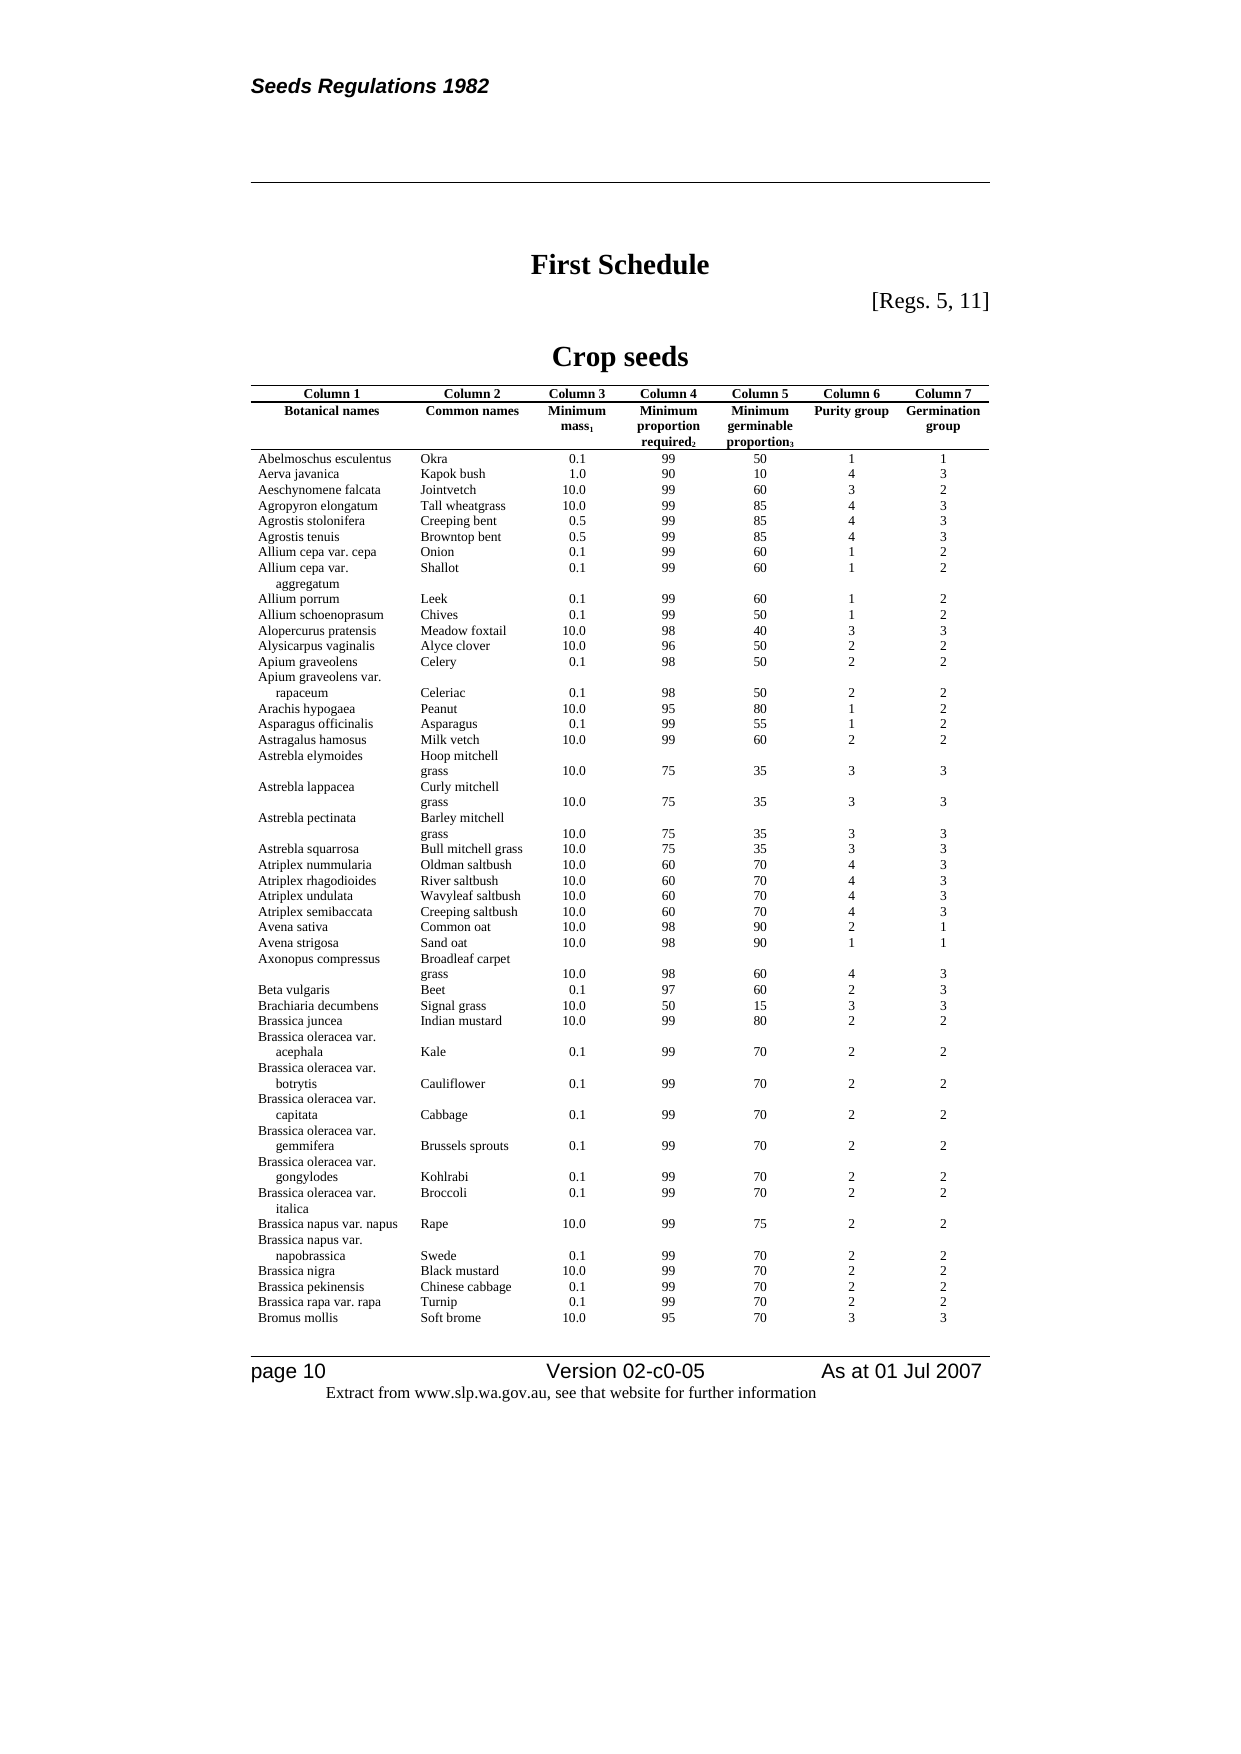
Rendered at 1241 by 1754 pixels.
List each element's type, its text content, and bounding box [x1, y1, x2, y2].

table_cell Brassica oleracea var. italica [251, 1185, 413, 1216]
table_cell 2 [806, 982, 897, 997]
table_cell Agrostis tenuis [251, 529, 413, 544]
table_cell 2 [897, 1232, 989, 1263]
table_cell 98 [623, 935, 714, 950]
table_cell 98 [623, 919, 714, 935]
table_cell 15 [714, 997, 806, 1013]
table_cell 70 [714, 857, 806, 872]
table_cell Sand oat [413, 935, 531, 950]
table_cell 10.0 [531, 872, 623, 888]
table_cell Allium cepa var. aggregatum [251, 560, 413, 591]
table_cell Curly mitchell grass [413, 779, 531, 810]
table_cell 99 [623, 1279, 714, 1294]
table_cell 0.1 [531, 1091, 623, 1122]
subtitle First Schedule [251, 247, 990, 281]
table_cell Tall wheatgrass [413, 497, 531, 513]
table_cell 60 [714, 982, 806, 997]
table_cell 10.0 [531, 497, 623, 513]
table_cell 0.1 [531, 982, 623, 997]
table_cell 2 [897, 1216, 989, 1232]
table_cell 97 [623, 982, 714, 997]
table_cell 2 [806, 1091, 897, 1122]
table_cell 2 [897, 638, 989, 653]
table_cell 2 [806, 1060, 897, 1091]
table_cell 2 [897, 1294, 989, 1310]
table_cell 3 [897, 747, 989, 778]
table_cell Allium cepa var. cepa [251, 544, 413, 560]
table_cell 4 [806, 513, 897, 528]
table_cell 1 [806, 700, 897, 716]
table_cell 3 [897, 779, 989, 810]
table_cell 2 [897, 654, 989, 669]
table_cell 3 [897, 466, 989, 482]
table_cell 60 [714, 950, 806, 982]
table_cell 2 [806, 1216, 897, 1232]
table_cell 1 [806, 544, 897, 560]
table_cell Meadow foxtail [413, 622, 531, 638]
table_cell 3 [897, 982, 989, 997]
table_cell Cabbage [413, 1091, 531, 1122]
table_cell 10.0 [531, 950, 623, 982]
table_cell Milk vetch [413, 732, 531, 747]
table_cell 99 [623, 1154, 714, 1185]
table_cell Minimum germinable proportion3 [714, 403, 806, 449]
table_cell 10.0 [531, 997, 623, 1013]
table_cell Kohlrabi [413, 1154, 531, 1185]
table_cell Broccoli [413, 1185, 531, 1216]
table_cell 70 [714, 1279, 806, 1294]
table_cell 0.5 [531, 529, 623, 544]
table_cell 99 [623, 607, 714, 622]
table_cell Minimum proportion required2 [623, 403, 714, 449]
table_cell 3 [897, 513, 989, 528]
table_cell Minimum mass1 [531, 403, 623, 449]
table_cell 0.1 [531, 716, 623, 732]
table_cell Avena strigosa [251, 935, 413, 950]
table_cell Bromus mollis [251, 1310, 413, 1325]
table_cell 4 [806, 497, 897, 513]
table_cell 99 [623, 1294, 714, 1310]
table_cell 10.0 [531, 1013, 623, 1028]
table_cell Alysicarpus vaginalis [251, 638, 413, 653]
table_cell 3 [806, 779, 897, 810]
table_cell 0.1 [531, 1122, 623, 1153]
table_cell 10.0 [531, 638, 623, 653]
table_cell 2 [897, 1091, 989, 1122]
table_cell 0.1 [531, 450, 623, 466]
table_cell 0.1 [531, 1029, 623, 1060]
table_cell 99 [623, 513, 714, 528]
table_cell Apium graveolens [251, 654, 413, 669]
table_cell Common names [413, 403, 531, 449]
table_cell 0.1 [531, 1232, 623, 1263]
table_cell Kapok bush [413, 466, 531, 482]
table_cell 4 [806, 857, 897, 872]
table_cell 1 [897, 450, 989, 466]
table_cell 70 [714, 1060, 806, 1091]
table_cell 70 [714, 1122, 806, 1153]
table_cell 85 [714, 529, 806, 544]
table_cell 75 [623, 747, 714, 778]
table_cell 2 [897, 1122, 989, 1153]
table_cell 0.1 [531, 560, 623, 591]
table_cell 1 [806, 607, 897, 622]
table_cell 99 [623, 591, 714, 607]
table_cell 70 [714, 872, 806, 888]
table_cell 1 [806, 591, 897, 607]
table_cell 70 [714, 1029, 806, 1060]
table_cell 10.0 [531, 779, 623, 810]
table_cell 99 [623, 1091, 714, 1122]
table_cell 2 [806, 1154, 897, 1185]
table_cell 2 [806, 1263, 897, 1278]
table_cell 98 [623, 622, 714, 638]
table_cell 4 [806, 872, 897, 888]
table_cell 2 [897, 1279, 989, 1294]
table_cell 4 [806, 888, 897, 903]
table_cell 1 [806, 716, 897, 732]
table_cell 70 [714, 1294, 806, 1310]
table_cell Aerva javanica [251, 466, 413, 482]
table_cell 1 [806, 935, 897, 950]
table_cell 0.1 [531, 1294, 623, 1310]
table_cell 0.1 [531, 544, 623, 560]
table_cell 4 [806, 466, 897, 482]
table_cell 60 [623, 904, 714, 919]
table_cell 2 [897, 591, 989, 607]
table_cell 60 [623, 872, 714, 888]
table_cell 50 [714, 669, 806, 700]
table_cell Atriplex nummularia [251, 857, 413, 872]
table_cell Kale [413, 1029, 531, 1060]
table_cell Beta vulgaris [251, 982, 413, 997]
table_cell 2 [897, 482, 989, 497]
table_cell Brassica oleracea var. gongylodes [251, 1154, 413, 1185]
table_cell 75 [623, 810, 714, 841]
table_cell 2 [897, 1185, 989, 1216]
table_cell 2 [806, 669, 897, 700]
table_cell Astrebla squarrosa [251, 841, 413, 857]
table_cell 70 [714, 1310, 806, 1325]
table_cell 0.1 [531, 654, 623, 669]
table_cell 0.1 [531, 669, 623, 700]
table_cell 10.0 [531, 1216, 623, 1232]
table_header Column 3 [531, 386, 623, 401]
table_header Column 6 [806, 386, 897, 401]
table_cell Alopercurus pratensis [251, 622, 413, 638]
text [Regs. 5, 11] [251, 287, 990, 314]
table_cell 99 [623, 497, 714, 513]
table_cell 95 [623, 700, 714, 716]
table_cell 99 [623, 450, 714, 466]
table_cell 60 [714, 591, 806, 607]
table_cell 99 [623, 1029, 714, 1060]
table_cell 0.1 [531, 1185, 623, 1216]
table_cell 2 [897, 1060, 989, 1091]
table_header Column 7 [897, 386, 989, 401]
table_cell Astrebla pectinata [251, 810, 413, 841]
table_cell 60 [714, 482, 806, 497]
table_cell 2 [897, 1263, 989, 1278]
table_cell 60 [714, 560, 806, 591]
table_cell 10.0 [531, 919, 623, 935]
table_cell 70 [714, 888, 806, 903]
table_cell Agropyron elongatum [251, 497, 413, 513]
table_cell Brassica pekinensis [251, 1279, 413, 1294]
table_cell 50 [714, 450, 806, 466]
table_cell 0.1 [531, 607, 623, 622]
table_cell 2 [897, 560, 989, 591]
table_cell Swede [413, 1232, 531, 1263]
table_cell 10.0 [531, 1310, 623, 1325]
table_cell 2 [897, 1013, 989, 1028]
table_cell 60 [623, 857, 714, 872]
table_cell Indian mustard [413, 1013, 531, 1028]
table_cell 1.0 [531, 466, 623, 482]
table_cell 96 [623, 638, 714, 653]
table_cell Astrebla lappacea [251, 779, 413, 810]
table_cell Aeschynomene falcata [251, 482, 413, 497]
table_cell 2 [806, 1013, 897, 1028]
table_cell 4 [806, 529, 897, 544]
table_cell Atriplex semibaccata [251, 904, 413, 919]
table_cell 60 [714, 544, 806, 560]
table_cell Peanut [413, 700, 531, 716]
table_cell 70 [714, 1091, 806, 1122]
table_cell Axonopus compressus [251, 950, 413, 982]
table_cell 3 [806, 841, 897, 857]
table_cell Oldman saltbush [413, 857, 531, 872]
table_cell Brassica nigra [251, 1263, 413, 1278]
table_cell 40 [714, 622, 806, 638]
table_cell 3 [806, 482, 897, 497]
table_cell 2 [897, 544, 989, 560]
table_cell Brassica juncea [251, 1013, 413, 1028]
table_cell 3 [897, 857, 989, 872]
table_cell 3 [897, 497, 989, 513]
table_cell 55 [714, 716, 806, 732]
table_cell 99 [623, 560, 714, 591]
table_cell Browntop bent [413, 529, 531, 544]
table_cell 50 [714, 638, 806, 653]
table_cell 2 [806, 1294, 897, 1310]
table_cell 99 [623, 482, 714, 497]
table_cell 99 [623, 1232, 714, 1263]
table_cell Shallot [413, 560, 531, 591]
table_cell Leek [413, 591, 531, 607]
table_cell 85 [714, 513, 806, 528]
table_cell 0.1 [531, 1154, 623, 1185]
table_cell Cauliflower [413, 1060, 531, 1091]
table_cell Astrebla elymoides [251, 747, 413, 778]
table_cell Brassica oleracea var. acephala [251, 1029, 413, 1060]
table_cell 2 [806, 1279, 897, 1294]
table_cell 2 [897, 732, 989, 747]
table_cell Rape [413, 1216, 531, 1232]
table_cell 85 [714, 497, 806, 513]
table_header Column 1 [251, 386, 413, 401]
table_cell Wavyleaf saltbush [413, 888, 531, 903]
table_cell 3 [897, 841, 989, 857]
table_cell 99 [623, 529, 714, 544]
table_cell Apium graveolens var. rapaceum [251, 669, 413, 700]
table_cell 75 [623, 841, 714, 857]
table_cell 2 [806, 1185, 897, 1216]
table_cell 2 [806, 732, 897, 747]
table_cell Germination group [897, 403, 989, 449]
table_cell Bull mitchell grass [413, 841, 531, 857]
table_cell Creeping saltbush [413, 904, 531, 919]
table_cell 95 [623, 1310, 714, 1325]
table_cell Allium schoenoprasum [251, 607, 413, 622]
table_cell Botanical names [251, 403, 413, 449]
table_cell 99 [623, 1263, 714, 1278]
table_cell 10.0 [531, 732, 623, 747]
table_cell 50 [714, 607, 806, 622]
table_cell 3 [806, 1310, 897, 1325]
table_cell 1 [806, 560, 897, 591]
table_header Column 4 [623, 386, 714, 401]
table_cell 98 [623, 950, 714, 982]
table_cell 3 [806, 810, 897, 841]
table_cell Purity group [806, 403, 897, 449]
subtitle Crop seeds [251, 339, 990, 372]
table_cell Atriplex rhagodioides [251, 872, 413, 888]
table_cell 99 [623, 716, 714, 732]
table_cell Astragalus hamosus [251, 732, 413, 747]
table_cell Jointvetch [413, 482, 531, 497]
table_cell 1 [897, 935, 989, 950]
table_cell 60 [623, 888, 714, 903]
table_cell 35 [714, 747, 806, 778]
table_cell 70 [714, 1185, 806, 1216]
table_cell 4 [806, 904, 897, 919]
table_cell Arachis hypogaea [251, 700, 413, 716]
table_cell 10.0 [531, 622, 623, 638]
table_cell 75 [714, 1216, 806, 1232]
table_cell 10.0 [531, 810, 623, 841]
table_cell 50 [714, 654, 806, 669]
table_cell 3 [897, 997, 989, 1013]
table_cell 99 [623, 1060, 714, 1091]
table_cell 2 [897, 669, 989, 700]
table_cell 10.0 [531, 935, 623, 950]
table_cell Asparagus officinalis [251, 716, 413, 732]
table_cell 10 [714, 466, 806, 482]
table_cell 3 [897, 622, 989, 638]
table_cell Brassica oleracea var. gemmifera [251, 1122, 413, 1153]
table_header Column 2 [413, 386, 531, 401]
table_cell 10.0 [531, 482, 623, 497]
table_cell Creeping bent [413, 513, 531, 528]
table_cell 3 [897, 888, 989, 903]
table_cell Avena sativa [251, 919, 413, 935]
table_cell 2 [897, 1154, 989, 1185]
table_cell Celery [413, 654, 531, 669]
table_cell Turnip [413, 1294, 531, 1310]
table_cell 2 [806, 1232, 897, 1263]
table_cell 3 [897, 1310, 989, 1325]
table_cell 10.0 [531, 904, 623, 919]
table_cell 99 [623, 544, 714, 560]
table_cell 99 [623, 1013, 714, 1028]
table_cell 98 [623, 654, 714, 669]
table_cell Okra [413, 450, 531, 466]
table_cell 4 [806, 950, 897, 982]
table_cell Beet [413, 982, 531, 997]
table_cell Chinese cabbage [413, 1279, 531, 1294]
table_cell 99 [623, 1185, 714, 1216]
table_cell Allium porrum [251, 591, 413, 607]
table_cell 3 [897, 529, 989, 544]
table_cell 35 [714, 841, 806, 857]
table_cell 90 [714, 919, 806, 935]
table_cell 35 [714, 779, 806, 810]
table_cell River saltbush [413, 872, 531, 888]
table_cell 99 [623, 1216, 714, 1232]
table_cell 2 [806, 919, 897, 935]
table_cell Broadleaf carpet grass [413, 950, 531, 982]
table_cell 0.5 [531, 513, 623, 528]
table_cell 3 [897, 950, 989, 982]
table_cell Brussels sprouts [413, 1122, 531, 1153]
table_cell 80 [714, 700, 806, 716]
table_cell Common oat [413, 919, 531, 935]
table_cell Onion [413, 544, 531, 560]
table_cell Signal grass [413, 997, 531, 1013]
table_cell 2 [897, 716, 989, 732]
table_cell Soft brome [413, 1310, 531, 1325]
table_header Column 5 [714, 386, 806, 401]
table_cell 2 [897, 1029, 989, 1060]
table_cell Brassica rapa var. rapa [251, 1294, 413, 1310]
table_cell 3 [806, 622, 897, 638]
table_cell 3 [806, 747, 897, 778]
table_cell 70 [714, 1232, 806, 1263]
table_cell 90 [714, 935, 806, 950]
table_cell 98 [623, 669, 714, 700]
table_cell 3 [897, 872, 989, 888]
table_cell 2 [806, 1122, 897, 1153]
table_cell 2 [806, 654, 897, 669]
table_cell 99 [623, 732, 714, 747]
table_cell Alyce clover [413, 638, 531, 653]
table_cell 99 [623, 1122, 714, 1153]
table_cell 10.0 [531, 1263, 623, 1278]
table_cell 2 [806, 1029, 897, 1060]
table_cell Brassica oleracea var. capitata [251, 1091, 413, 1122]
table_cell 3 [897, 810, 989, 841]
table_cell 10.0 [531, 888, 623, 903]
table_cell 35 [714, 810, 806, 841]
table_cell Black mustard [413, 1263, 531, 1278]
table_cell 10.0 [531, 747, 623, 778]
table_cell 10.0 [531, 841, 623, 857]
table_cell 60 [714, 732, 806, 747]
table_cell 3 [897, 904, 989, 919]
table_cell Brassica napus var. napus [251, 1216, 413, 1232]
table_cell 75 [623, 779, 714, 810]
table_cell Brachiaria decumbens [251, 997, 413, 1013]
table_cell 1 [806, 450, 897, 466]
table_cell Abelmoschus esculentus [251, 450, 413, 466]
table_cell 2 [897, 607, 989, 622]
table_cell 90 [623, 466, 714, 482]
table_cell Atriplex undulata [251, 888, 413, 903]
table_cell Celeriac [413, 669, 531, 700]
table_cell Brassica oleracea var. botrytis [251, 1060, 413, 1091]
table_cell 1 [897, 919, 989, 935]
table_cell 50 [623, 997, 714, 1013]
table_cell 2 [897, 700, 989, 716]
table_cell 0.1 [531, 1279, 623, 1294]
table_cell Hoop mitchell grass [413, 747, 531, 778]
table_cell 0.1 [531, 591, 623, 607]
table_cell Chives [413, 607, 531, 622]
table_cell 2 [806, 638, 897, 653]
table_cell 70 [714, 1154, 806, 1185]
table_cell 3 [806, 997, 897, 1013]
table_cell Asparagus [413, 716, 531, 732]
table_cell 80 [714, 1013, 806, 1028]
table_cell 10.0 [531, 700, 623, 716]
table_cell 0.1 [531, 1060, 623, 1091]
table_cell Brassica napus var. napobrassica [251, 1232, 413, 1263]
table_cell 70 [714, 1263, 806, 1278]
table_cell 10.0 [531, 857, 623, 872]
table_cell Agrostis stolonifera [251, 513, 413, 528]
table_cell Barley mitchell grass [413, 810, 531, 841]
table_cell 70 [714, 904, 806, 919]
